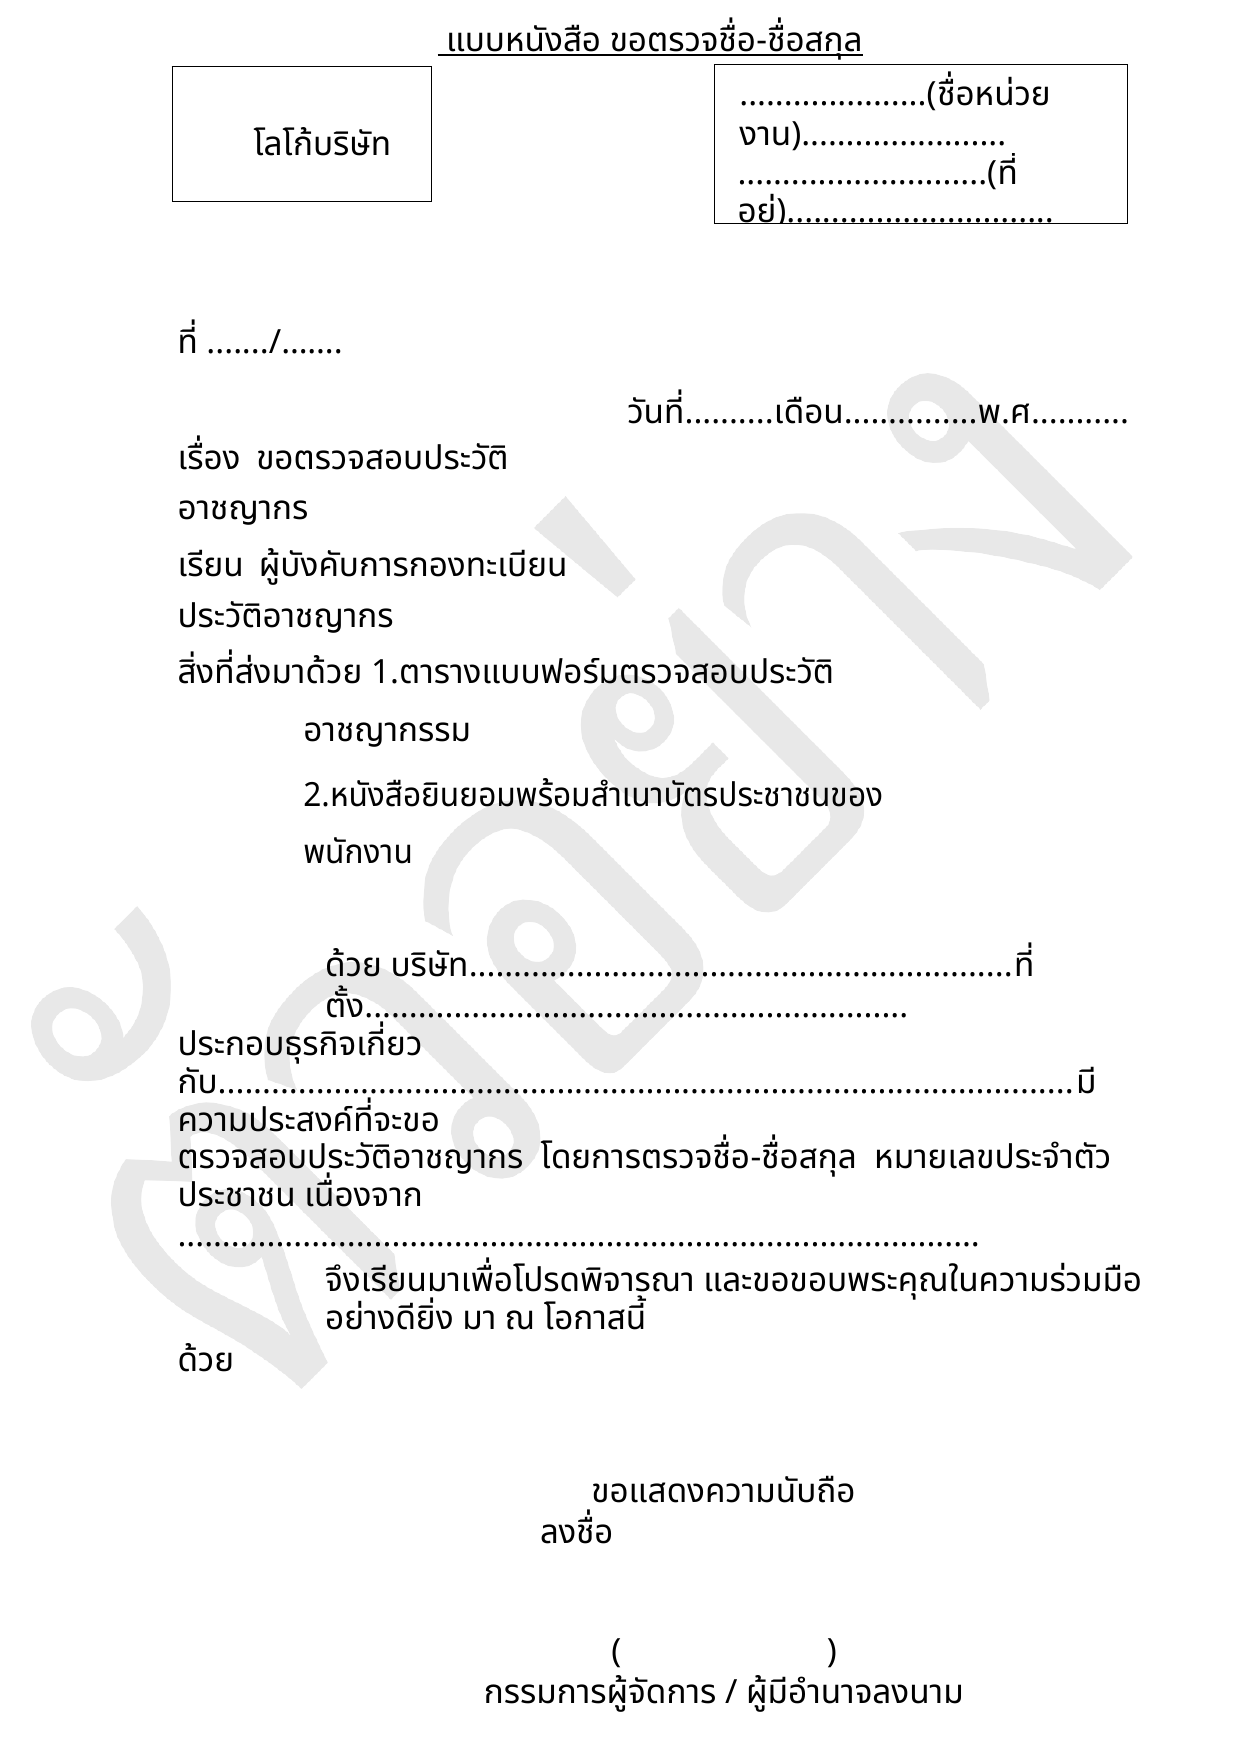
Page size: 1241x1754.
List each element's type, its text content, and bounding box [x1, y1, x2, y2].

text .......................................................................................... [177, 1214, 1144, 1254]
text ขอแสดงความนับถือ [303, 1470, 1144, 1511]
text ด้วย บริษัท.............................................................ที่ตั้ง............................................................. [325, 944, 1144, 1025]
text ที่ ......./……. [177, 318, 596, 368]
text เรียน ผู้บังคับการกองทะเบียนประวัติอาชญากร [177, 541, 596, 642]
text วันที่..........เดือน...............พ.ศ........... [627, 388, 1144, 438]
text ( ) [303, 1630, 1144, 1671]
text ด้วย [177, 1337, 1144, 1380]
text ลงชื่อ [160, 1511, 993, 1552]
text จึงเรียนมาเพื่อโปรดพิจารณา และขอขอบพระคุณในความร่วมมืออย่างดียิ่ง มา ณ โอกาสนี้ [325, 1261, 1144, 1337]
picture [31, 373, 1133, 1389]
text สิ่งที่ส่งมาด้วย 1.ตารางแบบฟอร์มตรวจสอบประวัติอาชญากรรม [177, 648, 927, 757]
text 2.หนังสือยินยอมพร้อมสำเนาบัตรประชาชนของพนักงาน [303, 771, 927, 879]
text กรรมการผู้จัดการ / ผู้มีอำนาจลงนาม [303, 1671, 1144, 1711]
text เรื่อง ขอตรวจสอบประวัติอาชญากร [177, 434, 596, 534]
text ตรวจสอบประวัติอาชญากร โดยการตรวจชื่อ-ชื่อสกุล หมายเลขประจำตัวประชาชน เนื่องจาก [177, 1138, 1144, 1214]
text แบบหนังสือ ขอตรวจชื่อ-ชื่อสกุล [160, 16, 1139, 67]
text ประกอบธุรกิจเกี่ยวกับ................................................................................................มีความประสงค์ที่จะขอ [177, 1025, 1144, 1138]
